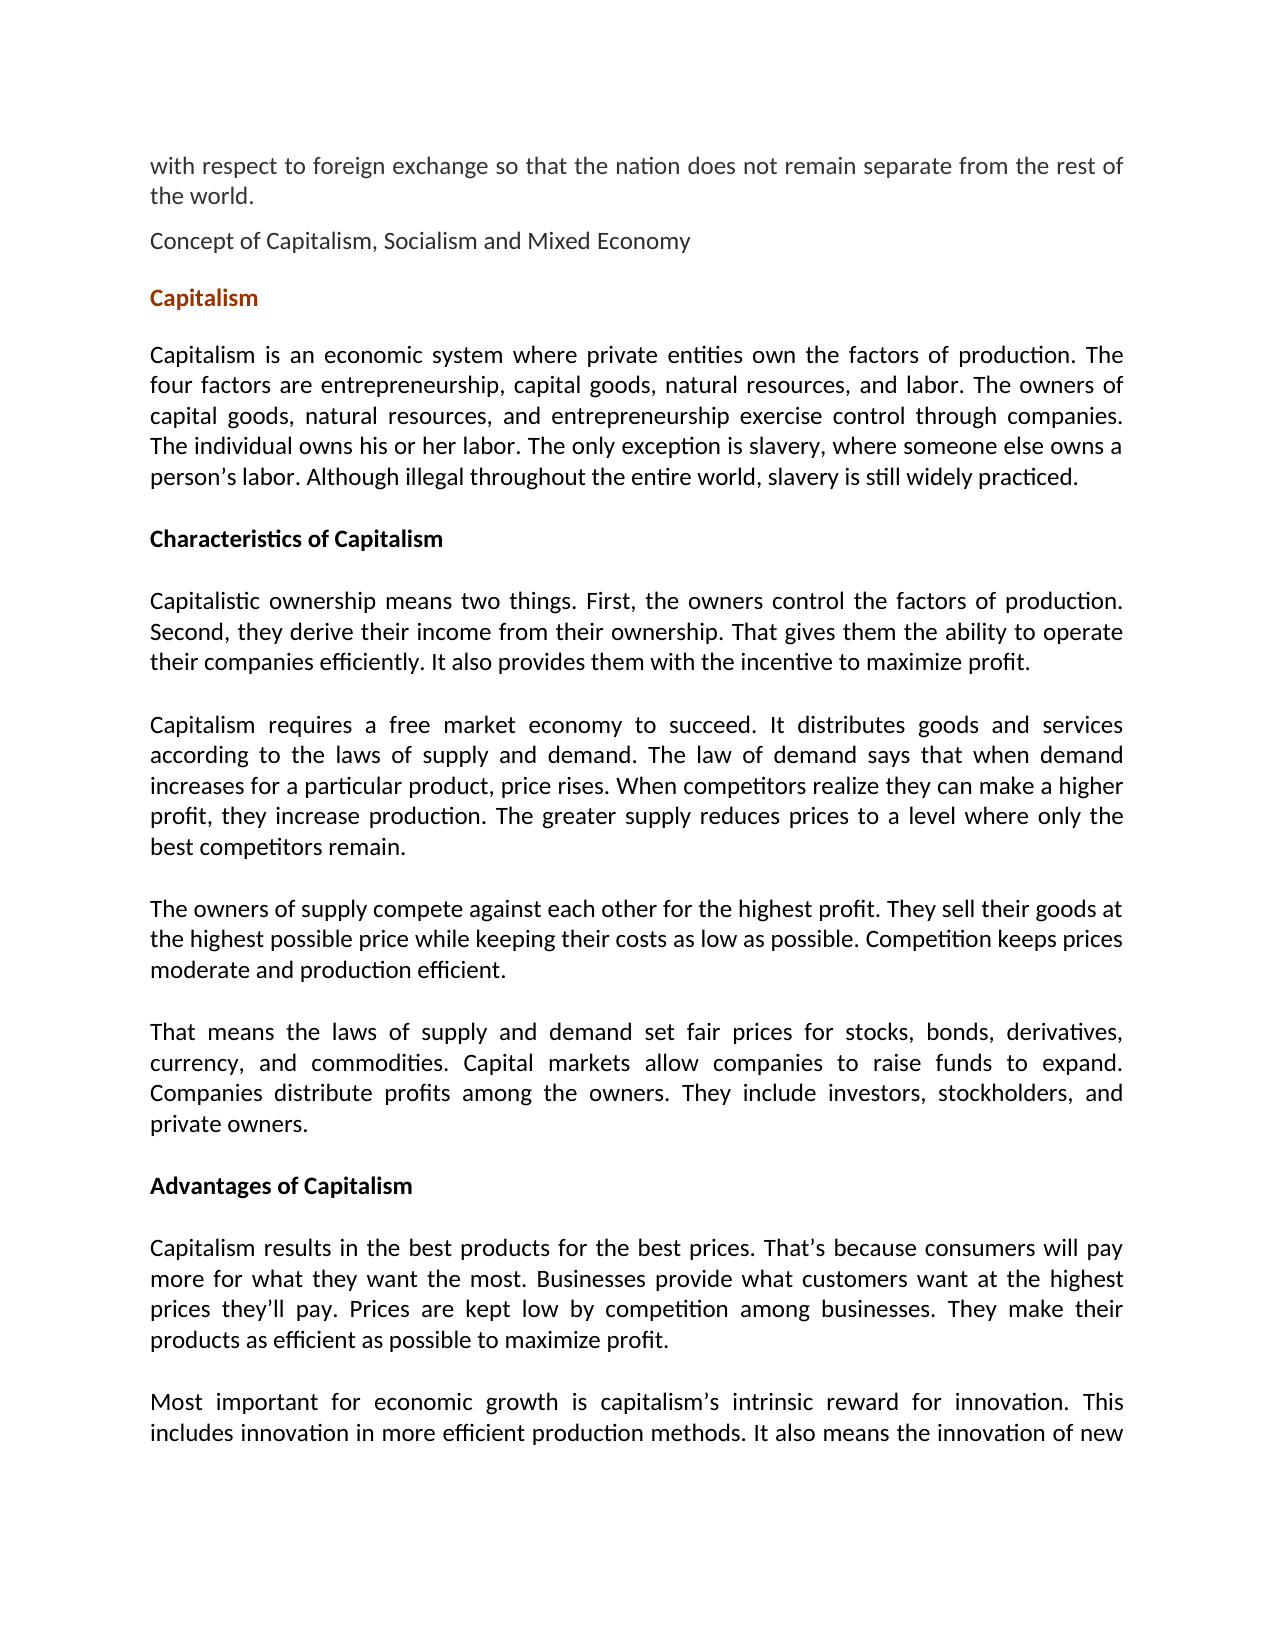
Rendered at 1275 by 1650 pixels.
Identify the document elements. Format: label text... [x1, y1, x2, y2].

subtitle Capitalism [150, 282, 1125, 313]
subtitle Concept of Capitalism, Socialism and Mixed Economy [150, 225, 1125, 256]
text Advantages of Capitalism [150, 1170, 1125, 1201]
text Capitalism is an economic system where private entities own the factors of production. The four factors are entrepreneurship, capital goods, natural resources, and labor. The owners of capital goods, natural resources, and entrepreneurship exercise control through companies. The individual owns his or her labor. The only exception is slavery, where someone else owns a person’s labor. Although illegal throughout the entire world, slavery is still widely practiced. [150, 339, 1125, 491]
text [150, 1386, 1125, 1447]
text That means the laws of supply and demand set fair prices for stocks, bonds, derivatives, currency, and commodities. Capital markets allow companies to raise funds to expand. Companies distribute profits among the owners. They include investors, stockholders, and private owners. [150, 1016, 1125, 1138]
text The owners of supply compete against each other for the highest profit. They sell their goods at the highest possible price while keeping their costs as low as possible. Competition keeps prices moderate and production efficient. [150, 893, 1125, 985]
text Capitalism results in the best products for the best prices. That’s because consumers will pay more for what they want the most. Businesses provide what customers want at the highest prices they’ll pay. Prices are kept low by competition among businesses. They make their products as efficient as possible to maximize profit. [150, 1233, 1125, 1355]
text Characteristics of Capitalism [150, 523, 1125, 554]
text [150, 150, 1125, 211]
text Capitalistic ownership means two things. First, the owners control the factors of production. Second, they derive their income from their ownership. That gives them the ability to operate their companies efficiently. It also provides them with the incentive to maximize profit. [150, 585, 1125, 677]
text Capitalism requires a free market economy to succeed. It distributes goods and services according to the laws of supply and demand. The law of demand says that when demand increases for a particular product, price rises. When competitors realize they can make a higher profit, they increase production. The greater supply reduces prices to a level where only the best competitors remain. [150, 709, 1125, 861]
